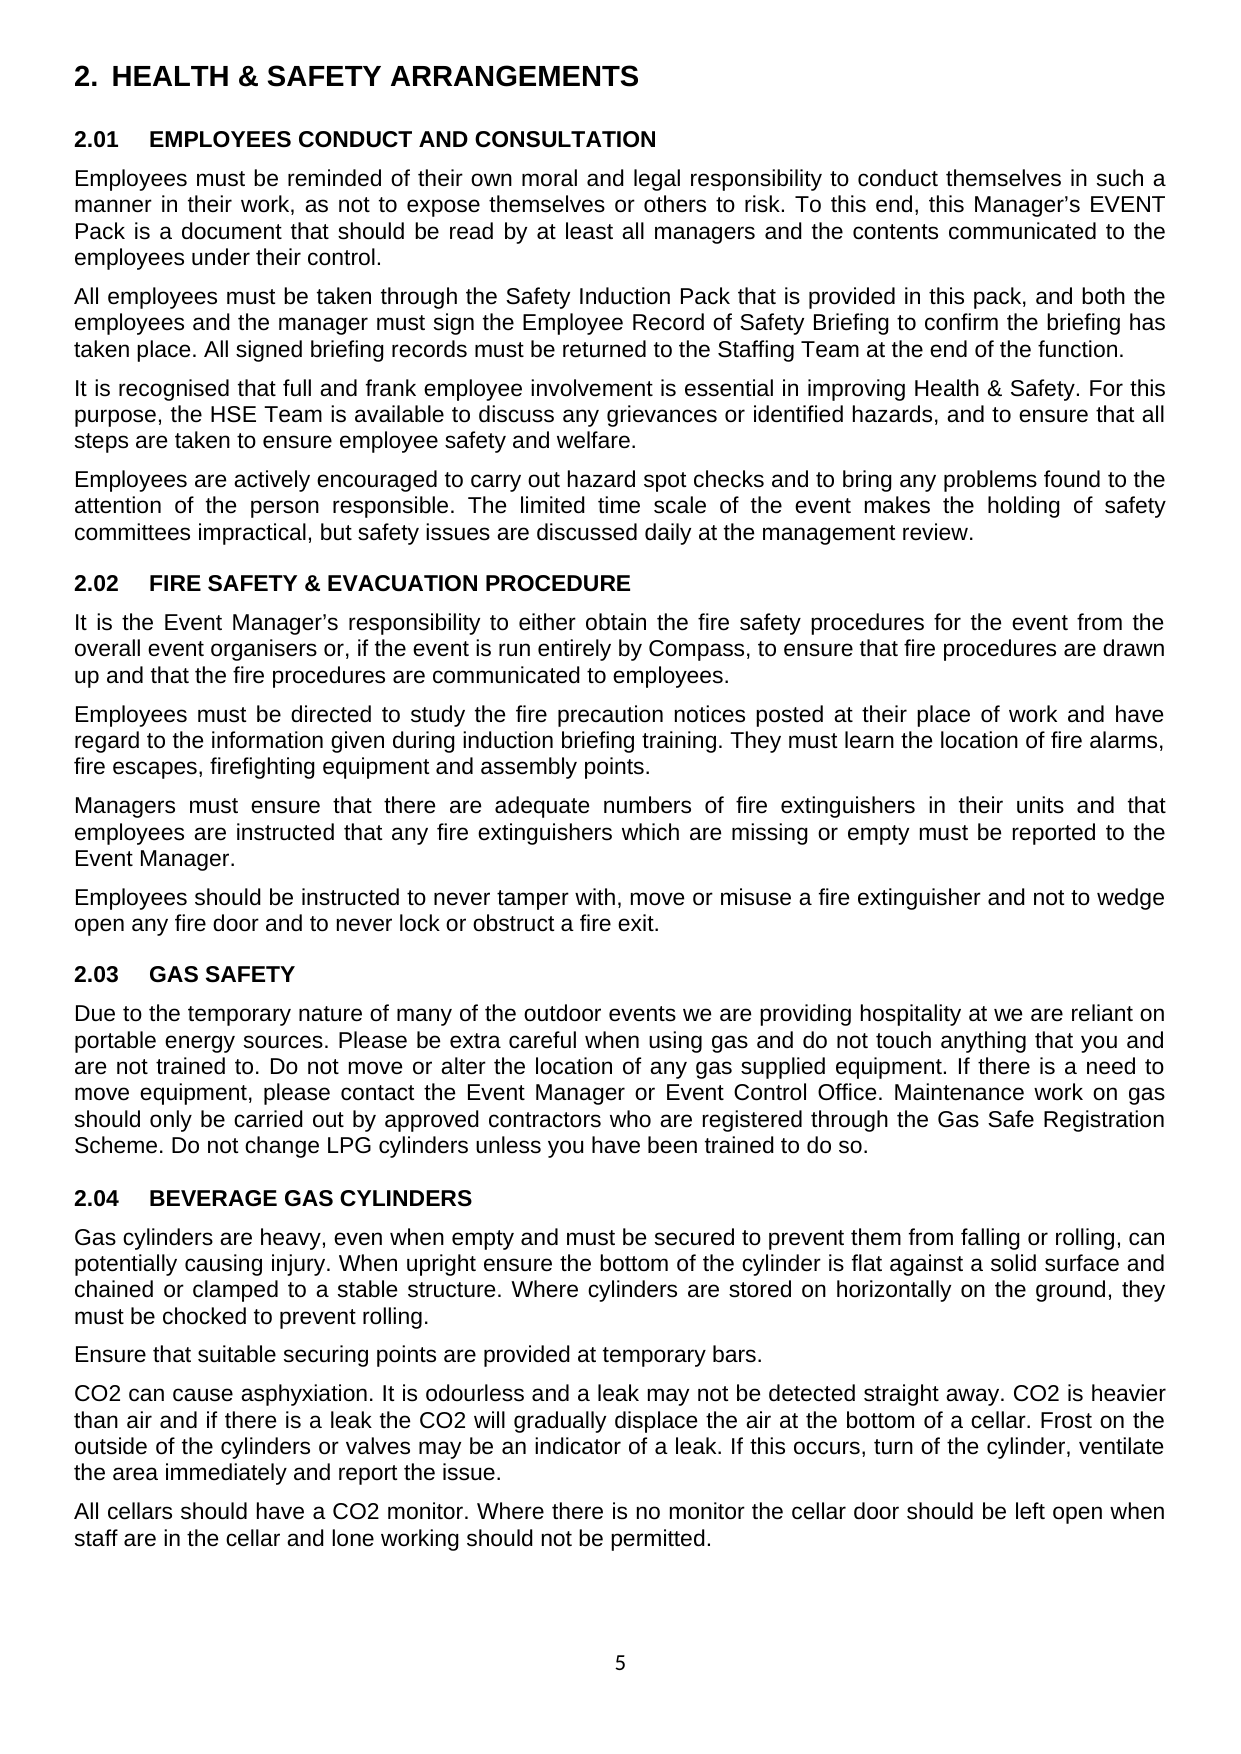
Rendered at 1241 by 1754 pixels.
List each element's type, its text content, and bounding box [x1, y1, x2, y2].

text 2.03 GAS SAFETY [74, 961, 1167, 988]
text Employees must be directed to study the fire precaution notices posted at their place of work and have regard to the information given during induction briefing training. They must learn the location of fire alarms, fire escapes, firefighting equipment and assembly points. [74, 701, 1167, 779]
list HEALTH & SAFETY ARRANGEMENTS [74, 59, 1167, 93]
text 2.04 BEVERAGE GAS CYLINDERS [74, 1185, 1167, 1211]
text Managers must ensure that there are adequate numbers of fire extinguishers in their units and that employees are instructed that any fire extinguishers which are missing or empty must be reported to the Event Manager. [74, 792, 1167, 871]
text Employees are actively encouraged to carry out hazard spot checks and to bring any problems found to the attention of the person responsible. The limited time scale of the event makes the holding of safety committees impractical, but safety issues are discussed daily at the management review. [74, 466, 1167, 545]
text CO2 can cause asphyxiation. It is odourless and a leak may not be detected straight away. CO2 is heavier than air and if there is a leak the CO2 will gradually displace the air at the bottom of a cellar. Frost on the outside of the cylinders or valves may be an indicator of a leak. If this occurs, turn of the cylinder, ventilate the area immediately and report the issue. [74, 1380, 1167, 1486]
text Employees must be reminded of their own moral and legal responsibility to conduct themselves in such a manner in their work, as not to expose themselves or others to risk. To this end, this Manager’s EVENT Pack is a document that should be read by at least all managers and the contents communicated to the employees under their control. [74, 165, 1167, 270]
text Due to the temporary nature of many of the outdoor events we are providing hospitality at we are reliant on portable energy sources. Please be extra careful when using gas and do not touch anything that you and are not trained to. Do not move or alter the location of any gas supplied equipment. If there is a need to move equipment, please contact the Event Manager or Event Control Office. Maintenance work on gas should only be carried out by approved contractors who are registered through the Gas Safe Registration Scheme. Do not change LPG cylinders unless you have been trained to do so. [74, 1000, 1167, 1158]
text 2.02 FIRE SAFETY & EVACUATION PROCEDURE [74, 570, 1167, 596]
text 2.01 EMPLOYEES CONDUCT AND CONSULTATION [74, 126, 1167, 152]
text Ensure that suitable securing points are provided at temporary bars. [74, 1341, 1167, 1368]
text Gas cylinders are heavy, even when empty and must be secured to prevent them from falling or rolling, can potentially causing injury. When upright ensure the bottom of the cylinder is flat against a solid surface and chained or clamped to a stable structure. Where cylinders are stored on horizontally on the ground, they must be chocked to prevent rolling. [74, 1223, 1167, 1329]
text All cellars should have a CO2 monitor. Where there is no monitor the cellar door should be left open when staff are in the cellar and lone working should not be permitted. [74, 1498, 1167, 1551]
text All employees must be taken through the Safety Induction Pack that is provided in this pack, and both the employees and the manager must sign the Employee Record of Safety Briefing to confirm the briefing has taken place. All signed briefing records must be returned to the Staffing Team at the end of the function. [74, 283, 1167, 362]
text Employees should be instructed to never tamper with, move or misuse a fire extinguisher and not to wedge open any fire door and to never lock or obstruct a fire exit. [74, 884, 1167, 936]
text It is recognised that full and frank employee involvement is essential in improving Health & Safety. For this purpose, the HSE Team is available to discuss any grievances or identified hazards, and to ensure that all steps are taken to ensure employee safety and welfare. [74, 374, 1167, 453]
text It is the Event Manager’s responsibility to either obtain the fire safety procedures for the event from the overall event organisers or, if the event is run entirely by Compass, to ensure that fire procedures are drawn up and that the fire procedures are communicated to employees. [74, 609, 1167, 688]
